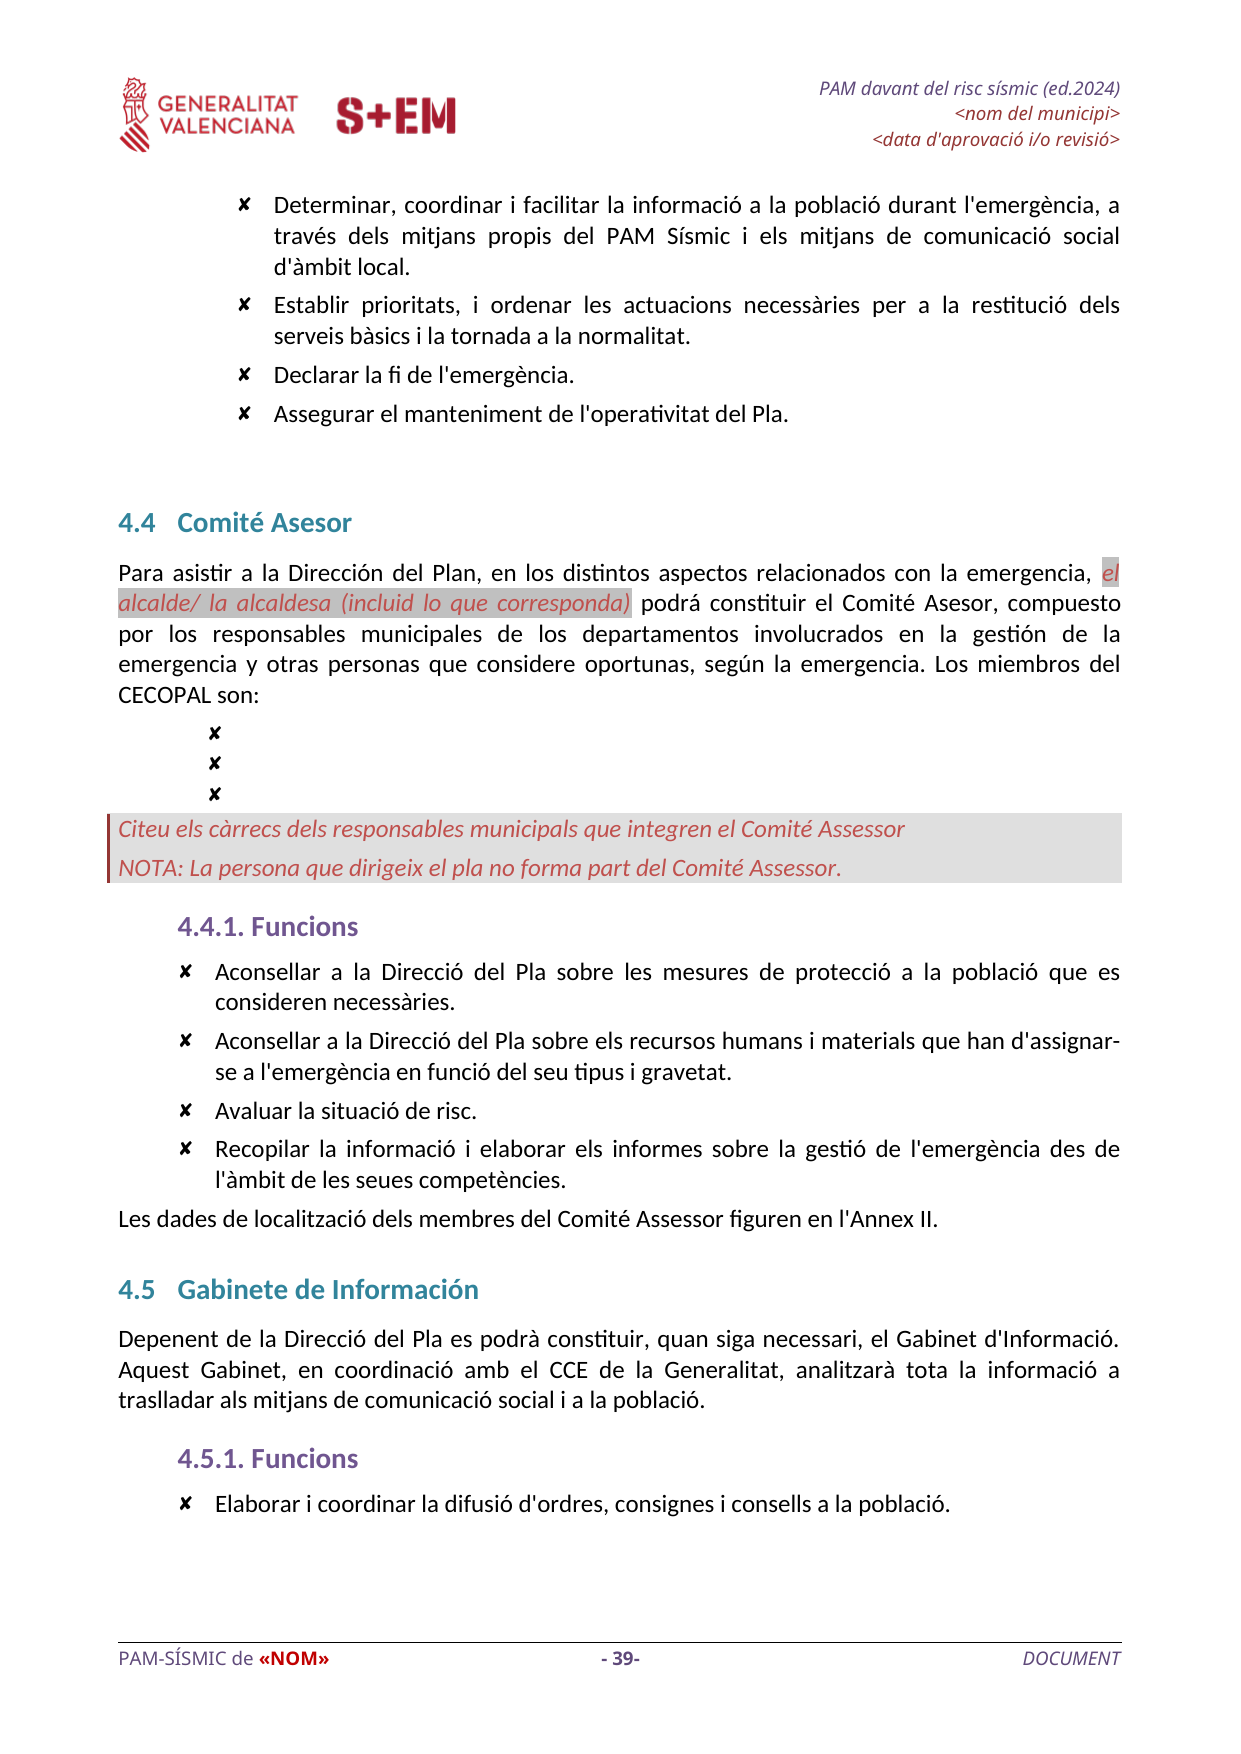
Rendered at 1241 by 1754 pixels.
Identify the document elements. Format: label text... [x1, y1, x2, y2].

subtitle 4.4 Comité Asesor [118, 504, 1122, 540]
picture [118, 75, 458, 154]
text Les dades de localització dels membres del Comité Assessor figuren en l'Annex II. [118, 1203, 1122, 1233]
list Elaborar i coordinar la difusió d'ordres, consignes i consells a la població. [177, 1488, 1122, 1518]
list Aconsellar a la Direcció del Pla sobre els recursos humans i materials que han d'assignar-se a l'emergència en funció del seu tipus i gravetat. [177, 1025, 1122, 1086]
subtitle 4.5 Gabinete de Información [118, 1271, 1122, 1307]
list Avaluar la situació de risc. [177, 1095, 1122, 1125]
text Para asistir a la Dirección del Plan, en los distintos aspectos relacionados con la emergencia, el alcalde/ la alcaldesa (incluid lo que corresponda) podrá constituir el Comité Asesor, compuesto por los responsables municipales de los departamentos involucrados en la gestión de la emergencia y otras personas que considere oportunas, según la emergencia. Los miembros del CECOPAL son: [118, 557, 1122, 709]
subtitle 4.4.1. Funcions [177, 908, 1122, 943]
list Declarar la fi de l'emergència. [236, 359, 1122, 389]
list Establir prioritats, i ordenar les actuacions necessàries per a la restitució dels serveis bàsics i la tornada a la normalitat. [236, 289, 1122, 351]
subtitle 4.5.1. Funcions [177, 1440, 1122, 1476]
list Aconsellar a la Direcció del Pla sobre les mesures de protecció a la població que es consideren necessàries. [177, 956, 1122, 1017]
text Depenent de la Direcció del Pla es podrà constituir, quan siga necessari, el Gabinet d'Informació. Aquest Gabinet, en coordinació amb el CCE de la Generalitat, analitzarà tota la informació a traslladar als mitjans de comunicació social i a la població. [118, 1323, 1122, 1415]
text NOTA: La persona que dirigeix el pla no forma part del Comité Assessor. [110, 852, 1122, 883]
list Determinar, coordinar i facilitar la informació a la població durant l'emergència, a través dels mitjans propis del PAM Sísmic i els mitjans de comunicació social d'àmbit local. [236, 189, 1122, 281]
list Recopilar la informació i elaborar els informes sobre la gestió de l'emergència des de l'àmbit de les seues competències. [177, 1134, 1122, 1195]
text Citeu els càrrecs dels responsables municipals que integren el Comité Assessor [107, 813, 1122, 844]
list Assegurar el manteniment de l'operativitat del Pla. [236, 398, 1122, 428]
